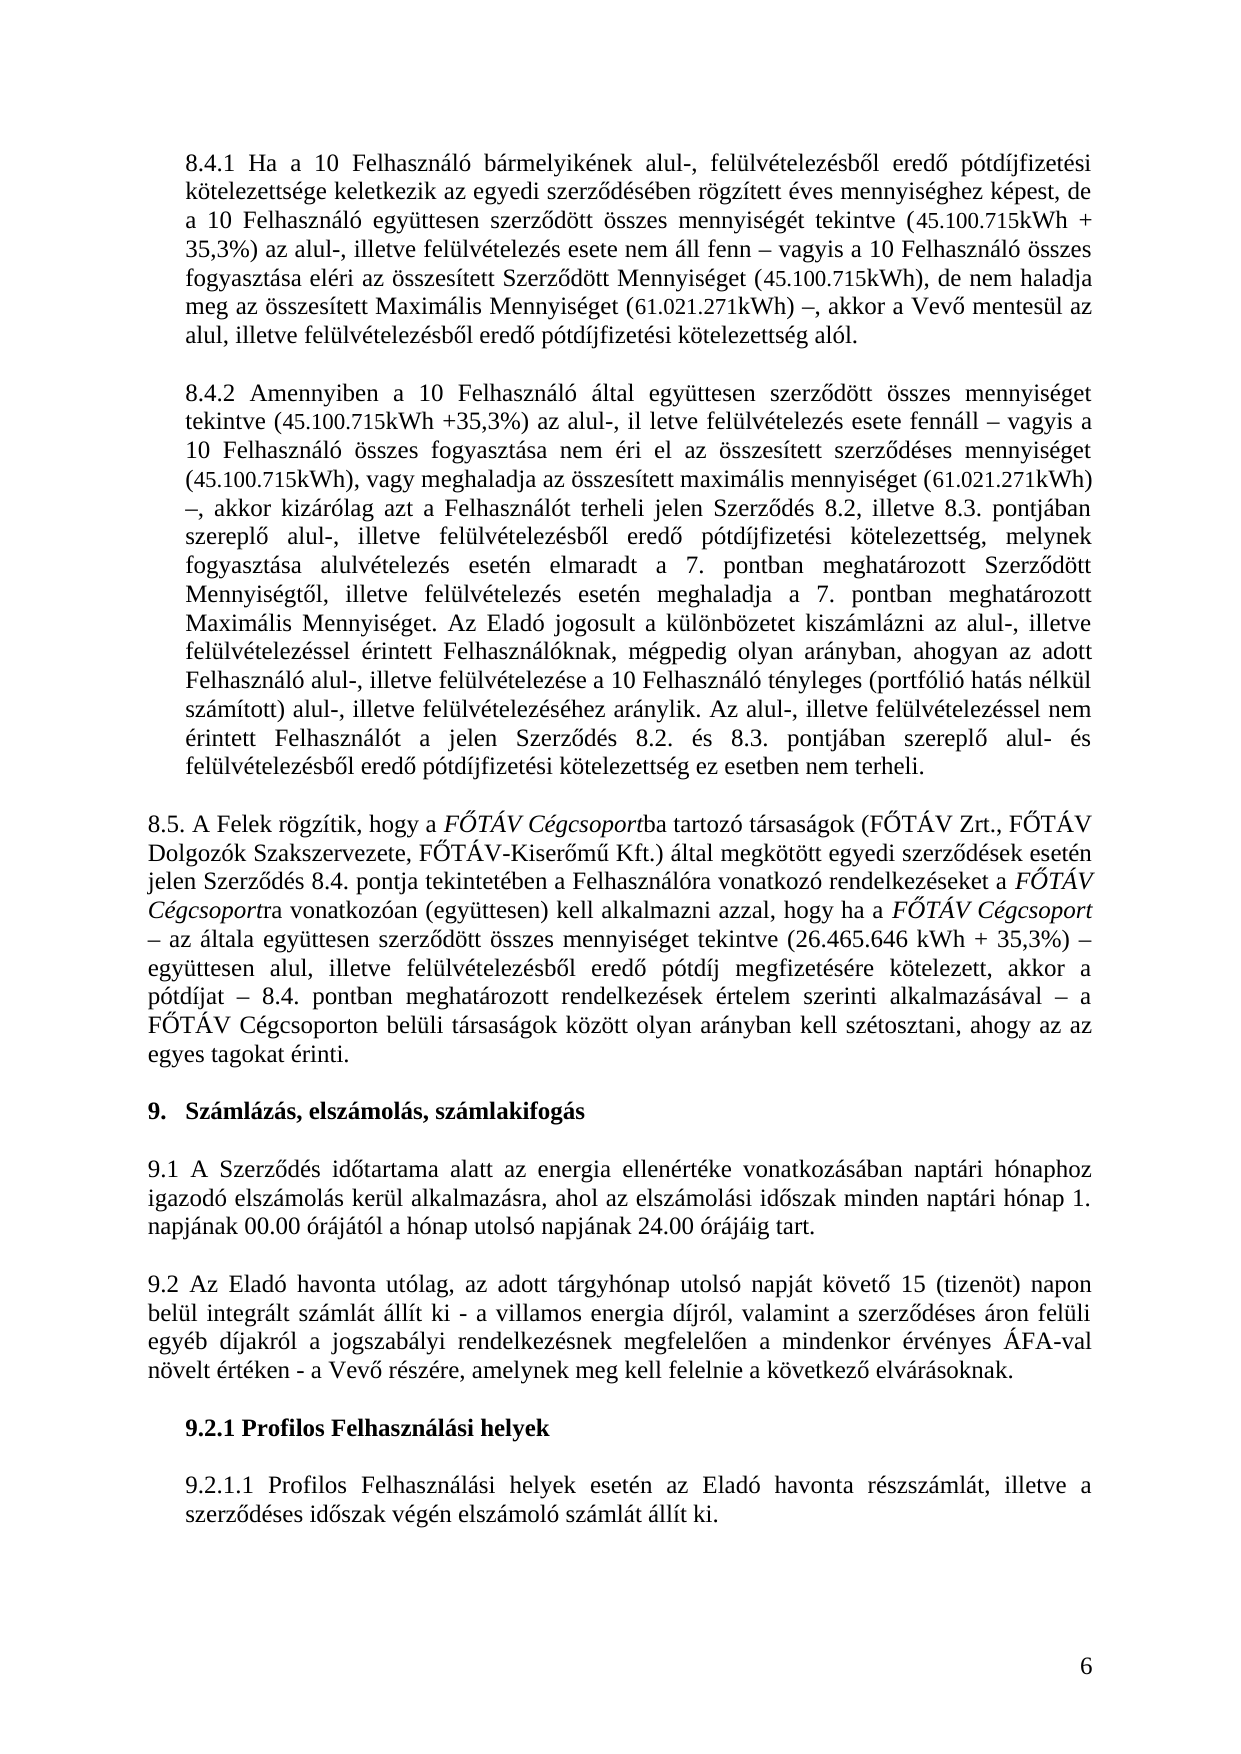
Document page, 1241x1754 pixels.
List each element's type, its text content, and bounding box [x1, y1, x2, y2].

text 9.2 Az Eladó havonta utólag, az adott tárgyhónap utolsó napját követő 15 (tizenöt) napon belül integrált számlát állít ki - a villamos energia díjról, valamint a szerződéses áron felüli egyéb díjakról a jogszabályi rendelkezésnek megfelelően a mindenkor érvényes ÁFA-val növelt értéken - a Vevő részére, amelynek meg kell felelnie a következő elvárásoknak. [148, 1269, 1092, 1384]
text Szerződés időtartama alatt az energia ellenértéke vonatkozásában naptári hónaphoz igazodó elszámolás kerül alkalmazásra, ahol az elszámolási időszak minden naptári hónap 1. napjának 00.00 órájától a hónap utolsó napjának 24.00 órájáig tart. [148, 1154, 1092, 1240]
text 8.5. A Felek rögzítik, hogy a FŐTÁV Cégcsoportba tartozó társaságok (FŐTÁV Zrt., FŐTÁV Dolgozók Szakszervezete, FŐTÁV-Kiserőmű Kft.) által megkötött egyedi szerződések esetén jelen Szerződés 8.4. pontja tekintetében a Felhasználóra vonatkozó rendelkezéseket a FŐTÁV Cégcsoportra vonatkozóan (együttesen) kell alkalmazni azzal, hogy ha a FŐTÁV Cégcsoport – az általa együttesen szerződött összes mennyiséget tekintve (26.465.646 kWh + 35,3%) – együttesen alul, illetve felülvételezésből eredő pótdíj megfizetésére kötelezett, akkor a pótdíjat – 8.4. pontban meghatározott rendelkezések értelem szerinti alkalmazásával – a FŐTÁV Cégcsoporton belüli társaságok között olyan arányban kell szétosztani, ahogy az az egyes tagokat érinti. [148, 809, 1092, 1068]
list Számlázás, elszámolás, számlakifogás [148, 1096, 1090, 1125]
text 8.4.2 Amennyiben a 10 Felhasználó által együttesen szerződött összes mennyiséget tekintve (45.100.715kWh +35,3%) az alul-, il letve felülvételezés esete fennáll – vagyis a 10 Felhasználó összes fogyasztása nem éri el az összesített szerződéses mennyiséget (45.100.715kWh), vagy meghaladja az összesített maximális mennyiséget (61.021.271kWh) –, akkor kizárólag azt a Felhasználót terheli jelen Szerződés 8.2, illetve 8.3. pontjában szereplő alul-, illetve felülvételezésből eredő pótdíjfizetési kötelezettség, melynek fogyasztása alulvételezés esetén elmaradt a 7. pontban meghatározott Szerződött Mennyiségtől, illetve felülvételezés esetén meghaladja a 7. pontban meghatározott Maximális Mennyiséget. Az Eladó jogosult a különbözetet kiszámlázni az alul-, illetve felülvételezéssel érintett Felhasználóknak, mégpedig olyan arányban, ahogyan az adott Felhasználó alul-, illetve felülvételezése a 10 Felhasználó tényleges (portfólió hatás nélkül számított) alul-, illetve felülvételezéséhez aránylik. Az alul-, illetve felülvételezéssel nem érintett Felhasználót a jelen Szerződés 8.2. és 8.3. pontjában szereplő alul- és felülvételezésből eredő pótdíjfizetési kötelezettség ez esetben nem terheli. [185, 378, 1092, 780]
text 8.4.1 Ha a 10 Felhasználó bármelyikének alul-, felülvételezésből eredő pótdíjfizetési kötelezettsége keletkezik az egyedi szerződésében rögzített éves mennyiséghez képest, de a 10 Felhasználó együttesen szerződött összes mennyiségét tekintve (45.100.715kWh + 35,3%) az alul-, illetve felülvételezés esete nem áll fenn – vagyis a 10 Felhasználó összes fogyasztása eléri az összesített Szerződött Mennyiséget (45.100.715kWh), de nem haladja meg az összesített Maximális Mennyiséget (61.021.271kWh) –, akkor a Vevő mentesül az alul, illetve felülvételezésből eredő pótdíjfizetési kötelezettség alól. [185, 148, 1092, 349]
text 9.2.1.1 Profilos Felhasználási helyek esetén az Eladó havonta részszámlát, illetve a szerződéses időszak végén elszámoló számlát állít ki. [185, 1470, 1092, 1528]
text 9.2.1 Profilos Felhasználási helyek [148, 1413, 1092, 1441]
